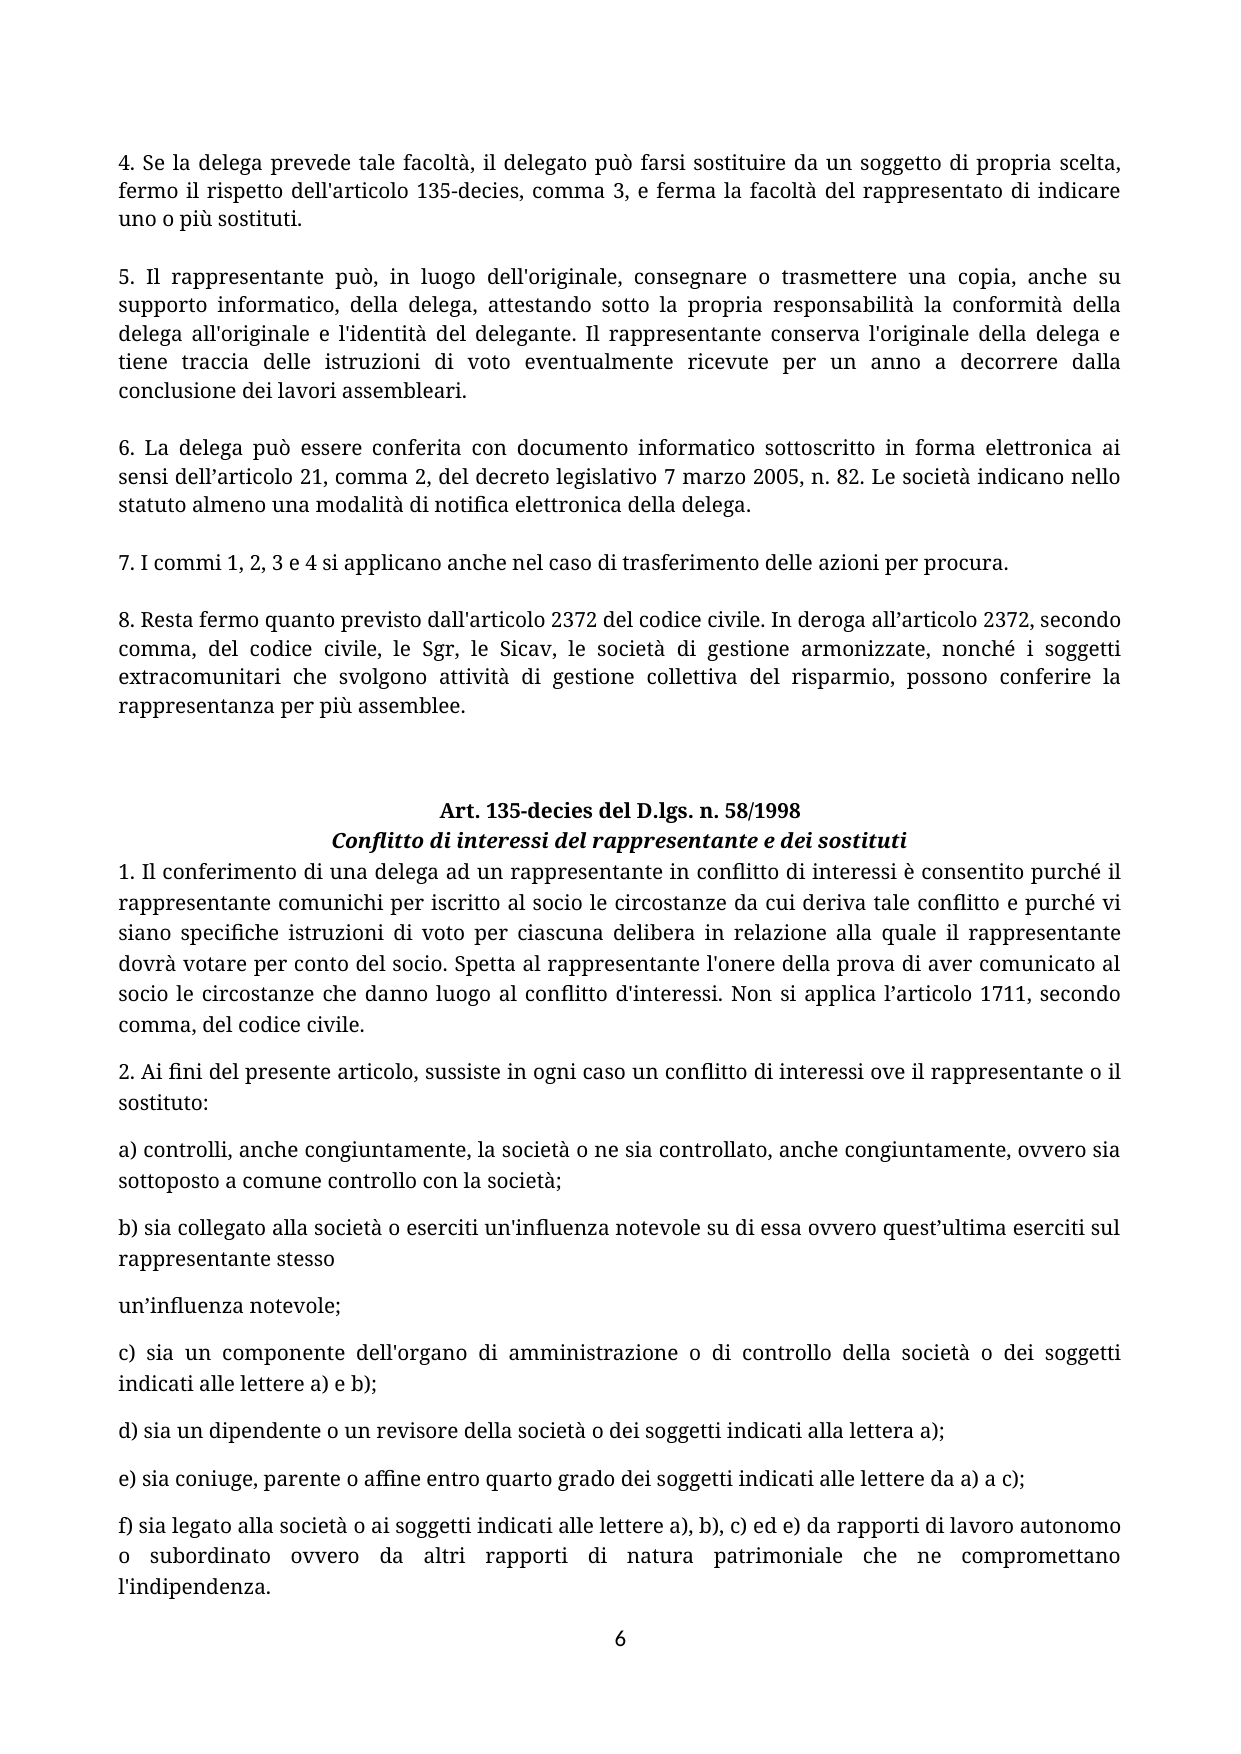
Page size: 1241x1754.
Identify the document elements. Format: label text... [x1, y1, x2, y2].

text f) sia legato alla società o ai soggetti indicati alle lettere a), b), c) ed e) da rapporti di lavoro autonomo o subordinato ovvero da altri rapporti di natura patrimoniale che ne compromettano l'indipendenza. [118, 1511, 1122, 1601]
text 6. La delega può essere conferita con documento informatico sottoscritto in forma elettronica ai sensi dell’articolo 21, comma 2, del decreto legislativo 7 marzo 2005, n. 82. Le società indicano nello statuto almeno una modalità di notifica elettronica della delega. [118, 433, 1122, 519]
text 7. I commi 1, 2, 3 e 4 si applicano anche nel caso di trasferimento delle azioni per procura. [118, 548, 1122, 576]
text a) controlli, anche congiuntamente, la società o ne sia controllato, anche congiuntamente, ovvero sia sottoposto a comune controllo con la società; [118, 1135, 1122, 1194]
text d) sia un dipendente o un revisore della società o dei soggetti indicati alla lettera a); [118, 1416, 1122, 1445]
text 4. Se la delega prevede tale facoltà, il delegato può farsi sostituire da un soggetto di propria scelta, fermo il rispetto dell'articolo 135-decies, comma 3, e ferma la facoltà del rappresentato di indicare uno o più sostituti. [118, 148, 1122, 233]
text 1. Il conferimento di una delega ad un rappresentante in conflitto di interessi è consentito purché il rappresentante comunichi per iscritto al socio le circostanze da cui deriva tale conflitto e purché vi siano specifiche istruzioni di voto per ciascuna delibera in relazione alla quale il rappresentante dovrà votare per conto del socio. Spetta al rappresentante l'onere della prova di aver comunicato al socio le circostanze che danno luogo al conflitto d'interessi. Non si applica l’articolo 1711, secondo comma, del codice civile. [118, 857, 1122, 1039]
text c) sia un componente dell'organo di amministrazione o di controllo della società o dei soggetti indicati alle lettere a) e b); [118, 1338, 1122, 1398]
text 2. Ai fini del presente articolo, sussiste in ogni caso un conflitto di interessi ove il rappresentante o il sostituto: [118, 1057, 1122, 1117]
text 8. Resta fermo quanto previsto dall'articolo 2372 del codice civile. In deroga all’articolo 2372, secondo comma, del codice civile, le Sgr, le Sicav, le società di gestione armonizzate, nonché i soggetti extracomunitari che svolgono attività di gestione collettiva del risparmio, possono conferire la rappresentanza per più assemblee. [118, 606, 1122, 719]
text b) sia collegato alla società o eserciti un'influenza notevole su di essa ovvero quest’ultima eserciti sul rappresentante stesso [118, 1213, 1122, 1272]
text Art. 135-decies del D.lgs. n. 58/1998 [118, 796, 1122, 824]
text 5. Il rappresentante può, in luogo dell'originale, consegnare o trasmettere una copia, anche su supporto informatico, della delega, attestando sotto la propria responsabilità la conformità della delega all'originale e l'identità del delegante. Il rappresentante conserva l'originale della delega e tiene traccia delle istruzioni di voto eventualmente ricevute per un anno a decorrere dalla conclusione dei lavori assembleari. [118, 262, 1122, 404]
text un’influenza notevole; [118, 1291, 1122, 1320]
text Conflitto di interessi del rappresentante e dei sostituti [118, 826, 1122, 855]
text e) sia coniuge, parente o affine entro quarto grado dei soggetti indicati alle lettere da a) a c); [118, 1464, 1122, 1492]
